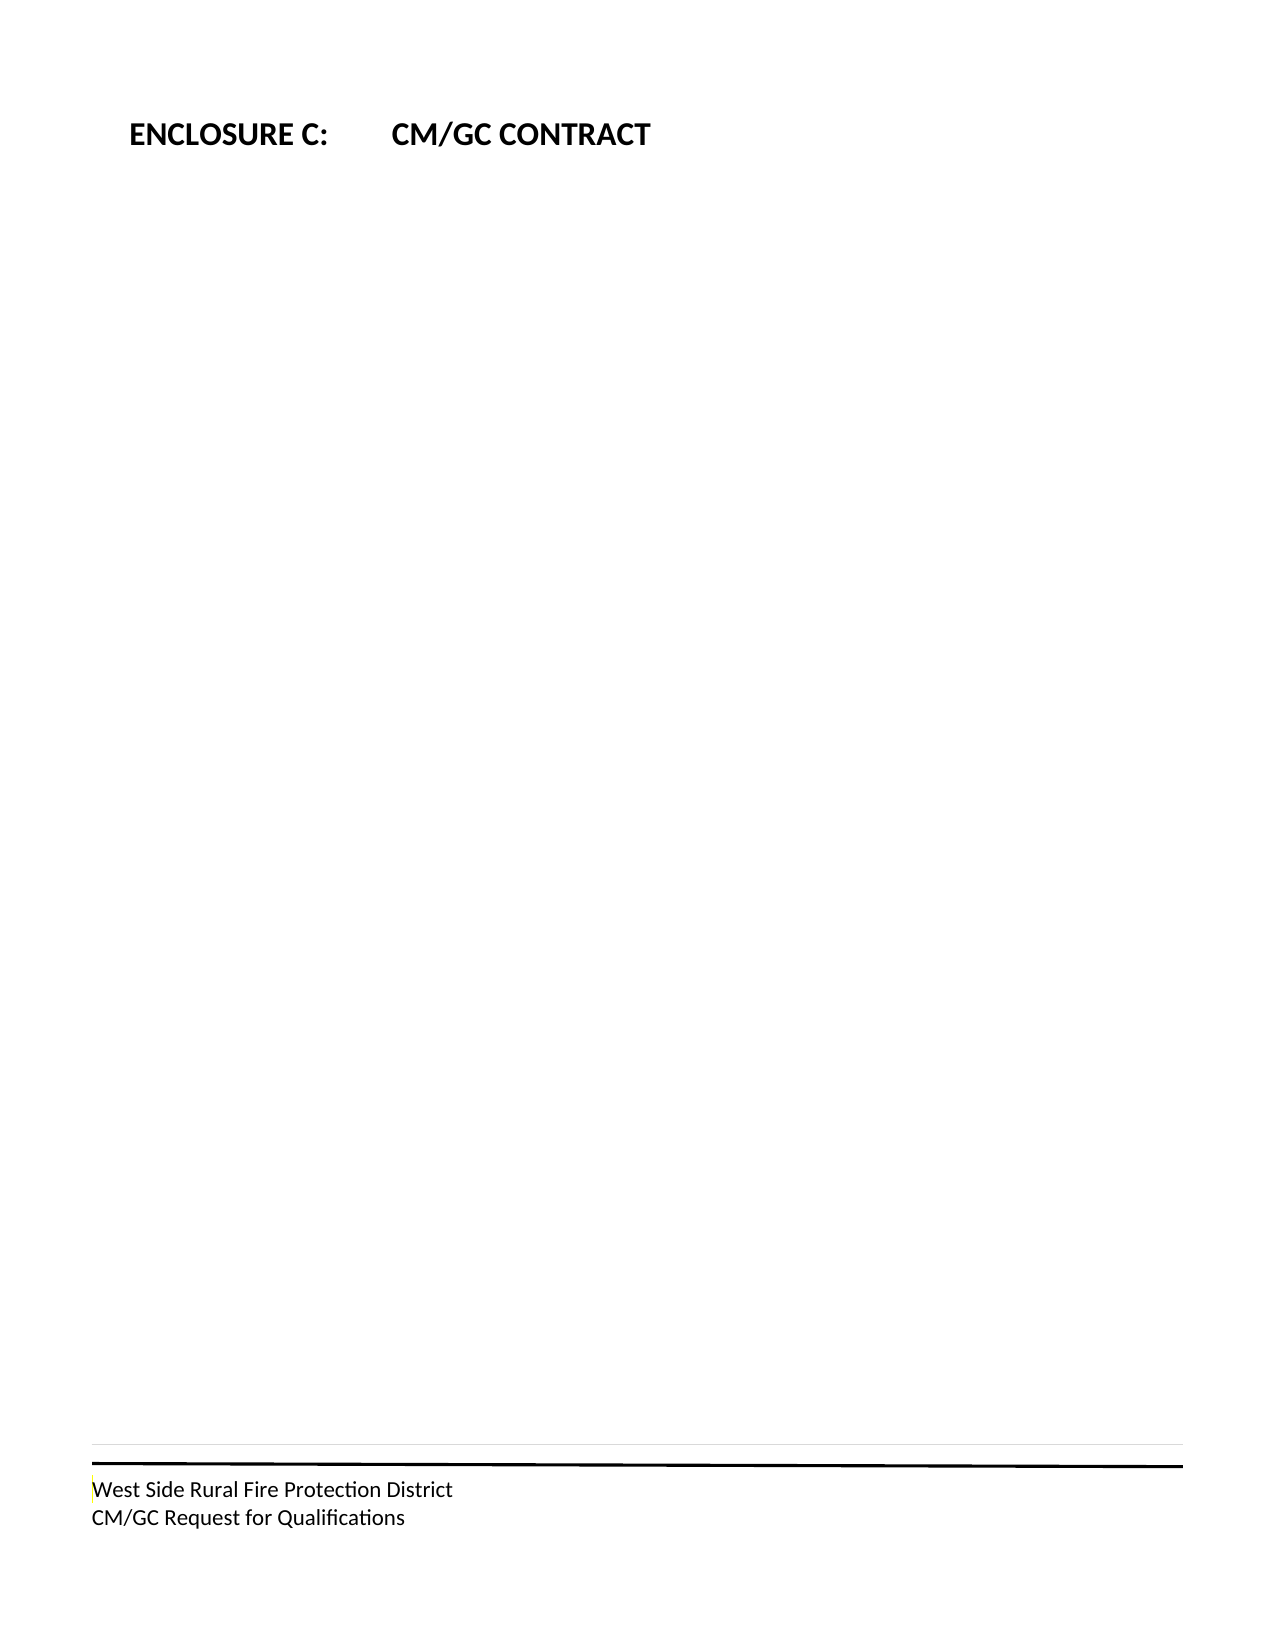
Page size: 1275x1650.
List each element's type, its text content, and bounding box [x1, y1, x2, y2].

subtitle CM/GC CONTRACT [129, 112, 1183, 153]
